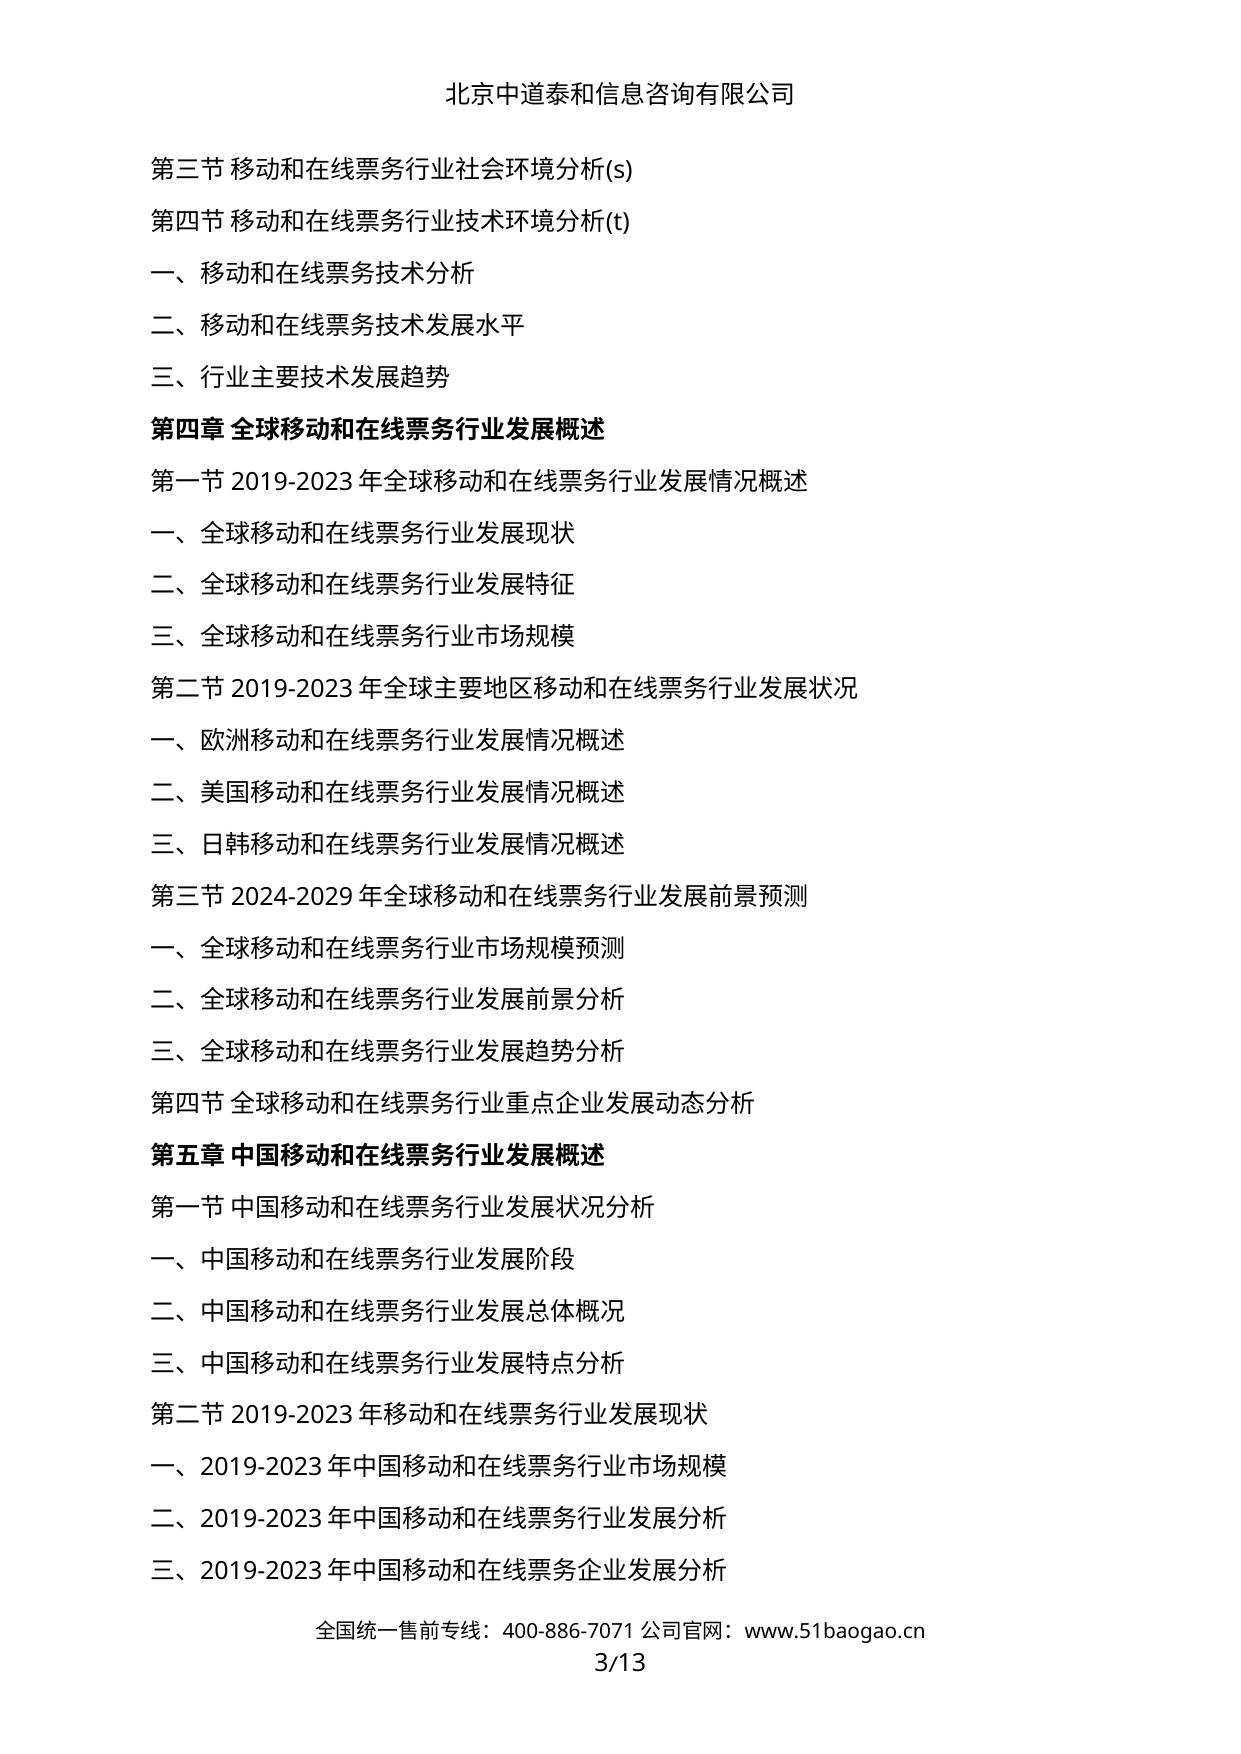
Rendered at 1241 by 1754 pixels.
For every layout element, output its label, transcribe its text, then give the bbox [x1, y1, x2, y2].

text 三、全球移动和在线票务行业市场规模 [150, 617, 1090, 653]
text 第四节 全球移动和在线票务行业重点企业发展动态分析 [150, 1084, 1090, 1120]
text 二、2019-2023年中国移动和在线票务行业发展分析 [150, 1499, 1090, 1535]
text 三、中国移动和在线票务行业发展特点分析 [150, 1343, 1090, 1379]
text 第一节 2019-2023年全球移动和在线票务行业发展情况概述 [150, 461, 1090, 497]
text 三、2019-2023年中国移动和在线票务企业发展分析 [150, 1551, 1090, 1587]
text 二、美国移动和在线票务行业发展情况概述 [150, 772, 1090, 809]
text 第四章 全球移动和在线票务行业发展概述 [150, 409, 1090, 446]
text 第一节 中国移动和在线票务行业发展状况分析 [150, 1187, 1090, 1224]
text 一、中国移动和在线票务行业发展阶段 [150, 1239, 1090, 1276]
text 第二节 2019-2023年全球主要地区移动和在线票务行业发展状况 [150, 669, 1090, 705]
text 二、移动和在线票务技术发展水平 [150, 306, 1090, 342]
text 二、全球移动和在线票务行业发展前景分析 [150, 980, 1090, 1016]
text 第二节 2019-2023年移动和在线票务行业发展现状 [150, 1395, 1090, 1431]
text 二、中国移动和在线票务行业发展总体概况 [150, 1291, 1090, 1327]
text 三、全球移动和在线票务行业发展趋势分析 [150, 1032, 1090, 1068]
text 一、全球移动和在线票务行业发展现状 [150, 513, 1090, 549]
text 一、移动和在线票务技术分析 [150, 254, 1090, 290]
text 一、欧洲移动和在线票务行业发展情况概述 [150, 721, 1090, 757]
text 二、全球移动和在线票务行业发展特征 [150, 565, 1090, 601]
text 一、2019-2023年中国移动和在线票务行业市场规模 [150, 1447, 1090, 1483]
text 第三节 2024-2029年全球移动和在线票务行业发展前景预测 [150, 876, 1090, 912]
text 三、日韩移动和在线票务行业发展情况概述 [150, 824, 1090, 861]
text 一、全球移动和在线票务行业市场规模预测 [150, 928, 1090, 964]
text 第三节 移动和在线票务行业社会环境分析(s) [150, 150, 1090, 186]
text 第五章 中国移动和在线票务行业发展概述 [150, 1136, 1090, 1172]
text 第四节 移动和在线票务行业技术环境分析(t) [150, 202, 1090, 238]
text 三、行业主要技术发展趋势 [150, 357, 1090, 394]
